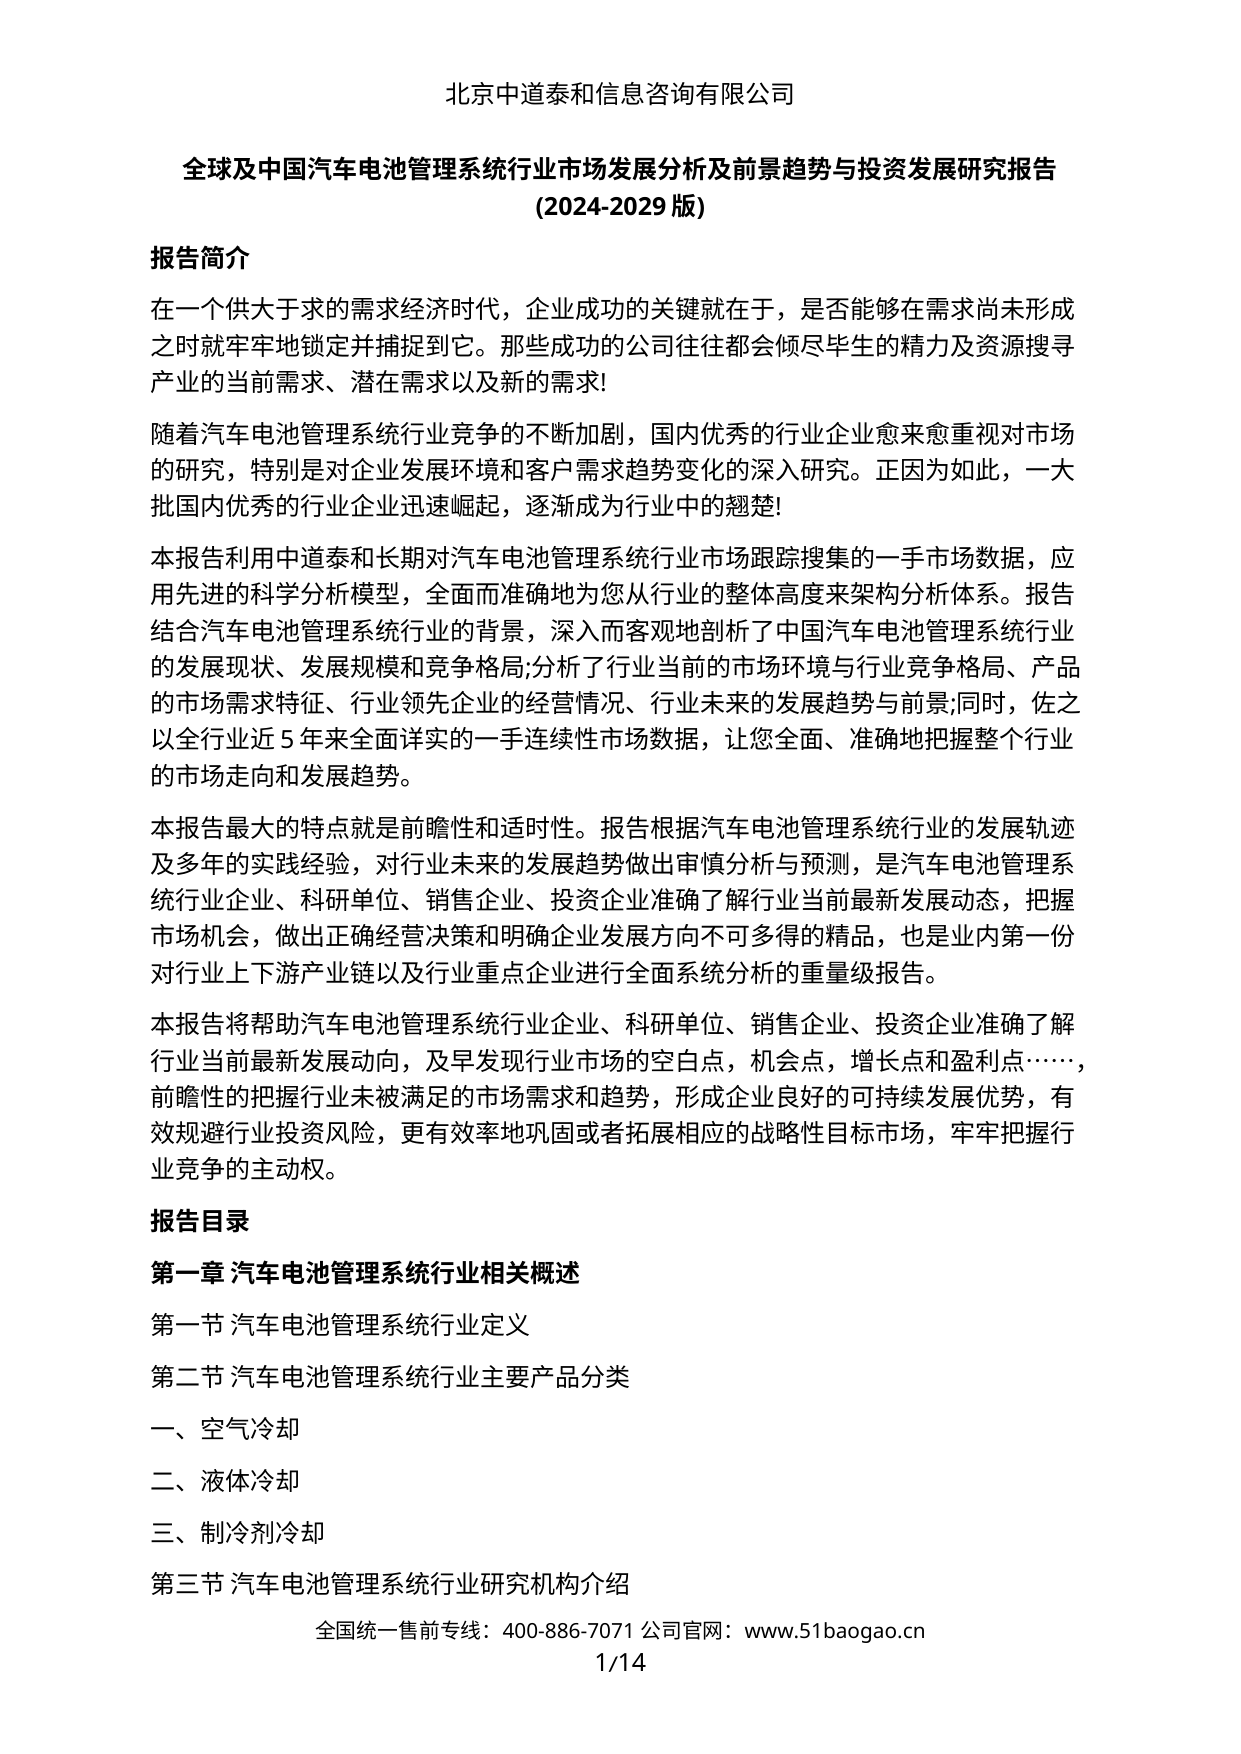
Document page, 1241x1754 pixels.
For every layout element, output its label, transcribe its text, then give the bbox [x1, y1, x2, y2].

text 第一节 汽车电池管理系统行业定义 [150, 1306, 1090, 1342]
text 二、液体冷却 [150, 1461, 1090, 1497]
text 本报告最大的特点就是前瞻性和适时性。报告根据汽车电池管理系统行业的发展轨迹及多年的实践经验，对行业未来的发展趋势做出审慎分析与预测，是汽车电池管理系统行业企业、科研单位、销售企业、投资企业准确了解行业当前最新发展动态，把握市场机会，做出正确经营决策和明确企业发展方向不可多得的精品，也是业内第一份对行业上下游产业链以及行业重点企业进行全面系统分析的重量级报告。 [150, 808, 1090, 989]
text 在一个供大于求的需求经济时代，企业成功的关键就在于，是否能够在需求尚未形成之时就牢牢地锁定并捕捉到它。那些成功的公司往往都会倾尽毕生的精力及资源搜寻产业的当前需求、潜在需求以及新的需求! [150, 290, 1090, 399]
text 三、制冷剂冷却 [150, 1513, 1090, 1549]
text 第一章 汽车电池管理系统行业相关概述 [150, 1254, 1090, 1290]
text 全球及中国汽车电池管理系统行业市场发展分析及前景趋势与投资发展研究报告(2024-2029版) [150, 150, 1090, 222]
text 报告目录 [150, 1202, 1090, 1238]
text 第二节 汽车电池管理系统行业主要产品分类 [150, 1357, 1090, 1394]
text 第三节 汽车电池管理系统行业研究机构介绍 [150, 1565, 1090, 1601]
text 一、空气冷却 [150, 1409, 1090, 1446]
text 本报告利用中道泰和长期对汽车电池管理系统行业市场跟踪搜集的一手市场数据，应用先进的科学分析模型，全面而准确地为您从行业的整体高度来架构分析体系。报告结合汽车电池管理系统行业的背景，深入而客观地剖析了中国汽车电池管理系统行业的发展现状、发展规模和竞争格局;分析了行业当前的市场环境与行业竞争格局、产品的市场需求特征、行业领先企业的经营情况、行业未来的发展趋势与前景;同时，佐之以全行业近5年来全面详实的一手连续性市场数据，让您全面、准确地把握整个行业的市场走向和发展趋势。 [150, 539, 1090, 792]
text 本报告将帮助汽车电池管理系统行业企业、科研单位、销售企业、投资企业准确了解行业当前最新发展动向，及早发现行业市场的空白点，机会点，增长点和盈利点……，前瞻性的把握行业未被满足的市场需求和趋势，形成企业良好的可持续发展优势，有效规避行业投资风险，更有效率地巩固或者拓展相应的战略性目标市场，牢牢把握行业竞争的主动权。 [150, 1005, 1090, 1186]
text 随着汽车电池管理系统行业竞争的不断加剧，国内优秀的行业企业愈来愈重视对市场的研究，特别是对企业发展环境和客户需求趋势变化的深入研究。正因为如此，一大批国内优秀的行业企业迅速崛起，逐渐成为行业中的翘楚! [150, 414, 1090, 523]
text 报告简介 [150, 238, 1090, 274]
